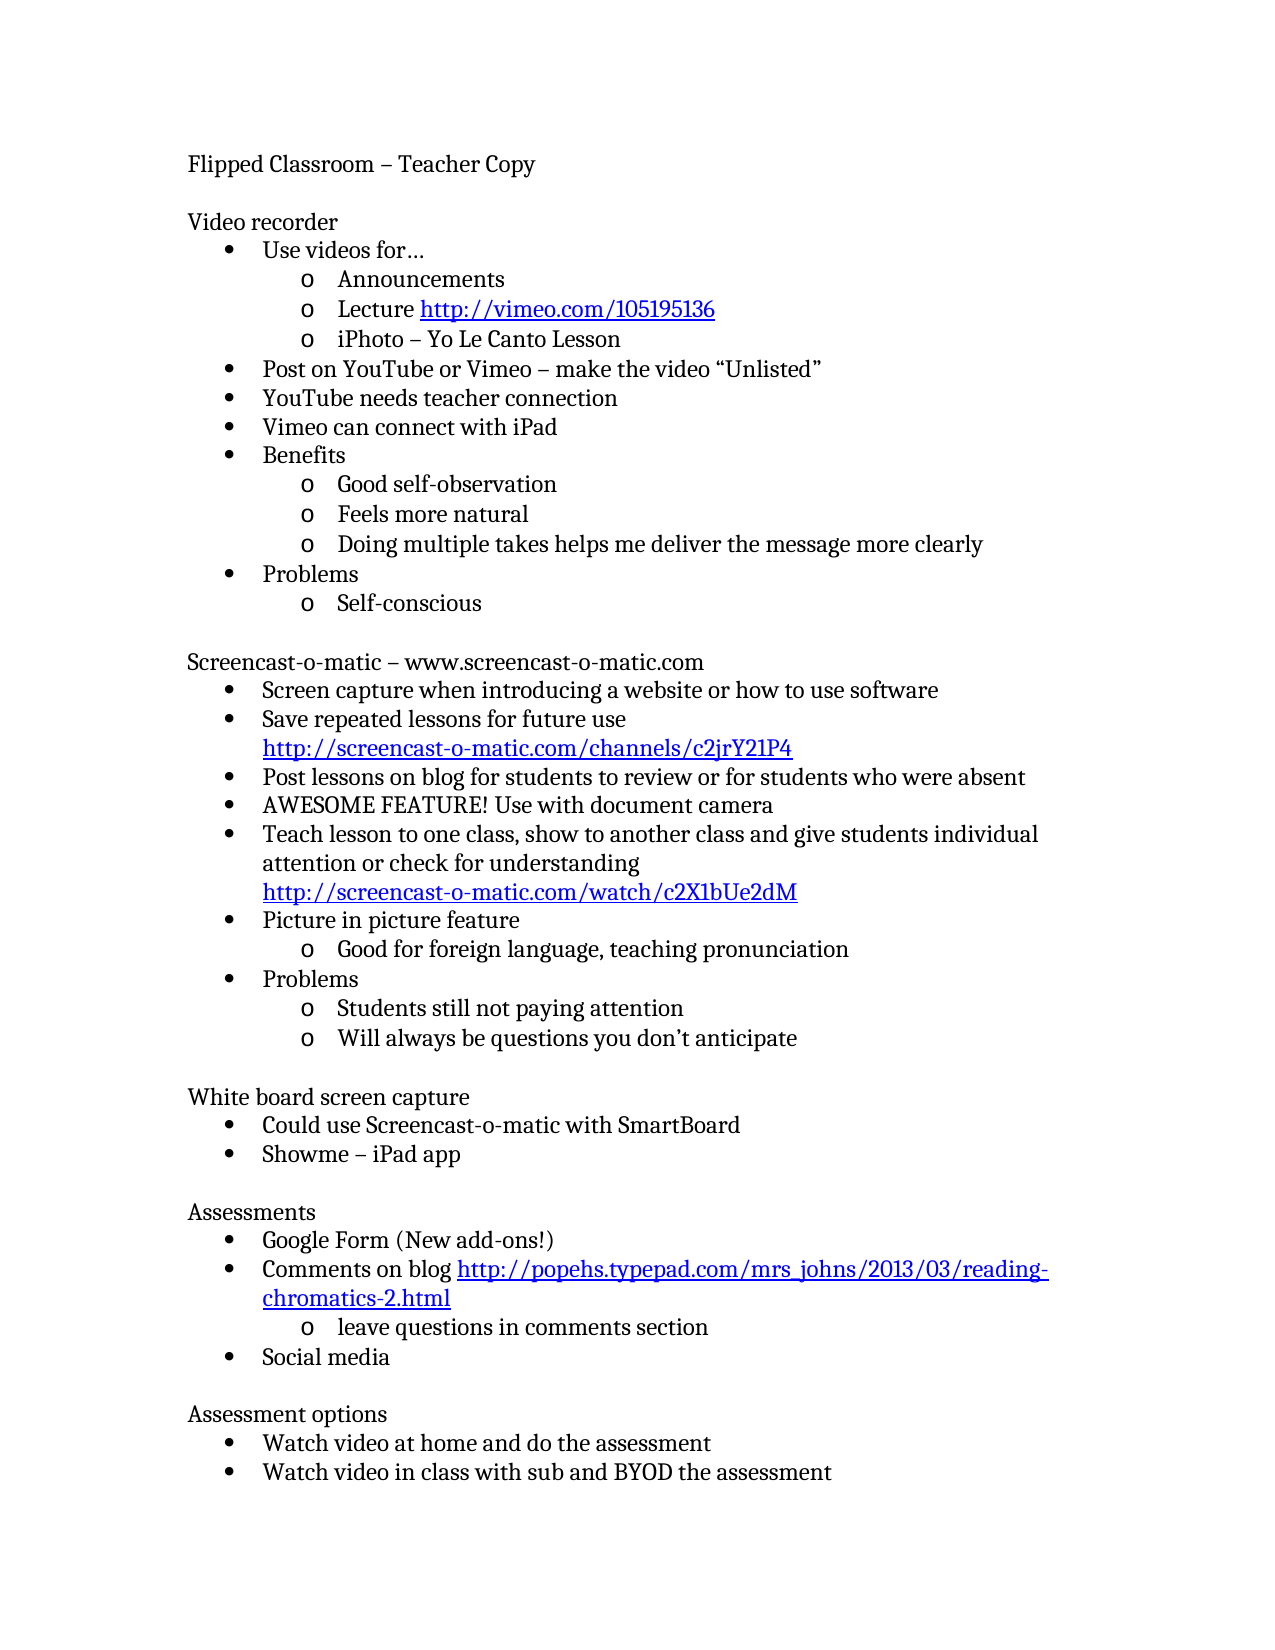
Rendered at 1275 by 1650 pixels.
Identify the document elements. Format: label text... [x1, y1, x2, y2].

list Screen capture when introducing a website or how to use software [225, 676, 1087, 705]
list AWESOME FEATURE! Use with document camera [225, 791, 1087, 820]
list Feels more natural [300, 500, 1087, 530]
text Assessments [187, 1197, 1087, 1226]
list Showme – iPad app [225, 1140, 1087, 1169]
list Watch video at home and do the assessment [225, 1429, 1087, 1457]
list Save repeated lessons for future use http://screencast-o-matic.com/channels/c2jrY21P4 [225, 705, 1087, 762]
list Comments on blog http://popehs.typepad.com/mrs_johns/2013/03/reading-chromatics-2.html [225, 1255, 1087, 1312]
list Post on YouTube or Vimeo – make the video “Unlisted” [225, 355, 1087, 384]
list Google Form (New add-ons!) [225, 1226, 1087, 1255]
text Video recorder [187, 207, 1087, 236]
list YouTube needs teacher connection [225, 384, 1087, 412]
list Doing multiple takes helps me deliver the message more clearly [300, 530, 1087, 560]
list Good self-observation [300, 470, 1087, 500]
list Good for foreign language, teaching pronunciation [300, 935, 1087, 965]
list Problems [225, 560, 1087, 589]
text Flipped Classroom – Teacher Copy [187, 150, 1087, 179]
list Problems [225, 965, 1087, 994]
list leave questions in comments section [300, 1312, 1087, 1342]
list Vimeo can connect with iPad [225, 412, 1087, 441]
list iPhoto – Yo Le Canto Lesson [300, 325, 1087, 355]
list Post lessons on blog for students to review or for students who were absent [225, 762, 1087, 791]
text White board screen capture [187, 1082, 1087, 1111]
list Could use Screencast-o-matic with SmartBoard [225, 1111, 1087, 1140]
list Teach lesson to one class, show to another class and give students individual attention or check for understanding http://screencast-o-matic.com/watch/c2X1bUe2dM [225, 820, 1087, 906]
list Announcements [300, 265, 1087, 295]
list Will always be questions you don’t anticipate [300, 1024, 1087, 1054]
list Picture in picture feature [225, 906, 1087, 935]
list Social media [225, 1342, 1087, 1371]
text Screencast-o-matic – www.screencast-o-matic.com [187, 647, 1087, 676]
text Assessment options [187, 1400, 1087, 1429]
list Self-conscious [300, 589, 1087, 619]
list Watch video in class with sub and BYOD the assessment [225, 1457, 1087, 1486]
list Lecture http://vimeo.com/105195136 [300, 295, 1087, 325]
list Use videos for… [225, 236, 1087, 265]
list Benefits [225, 441, 1087, 470]
list Students still not paying attention [300, 994, 1087, 1024]
